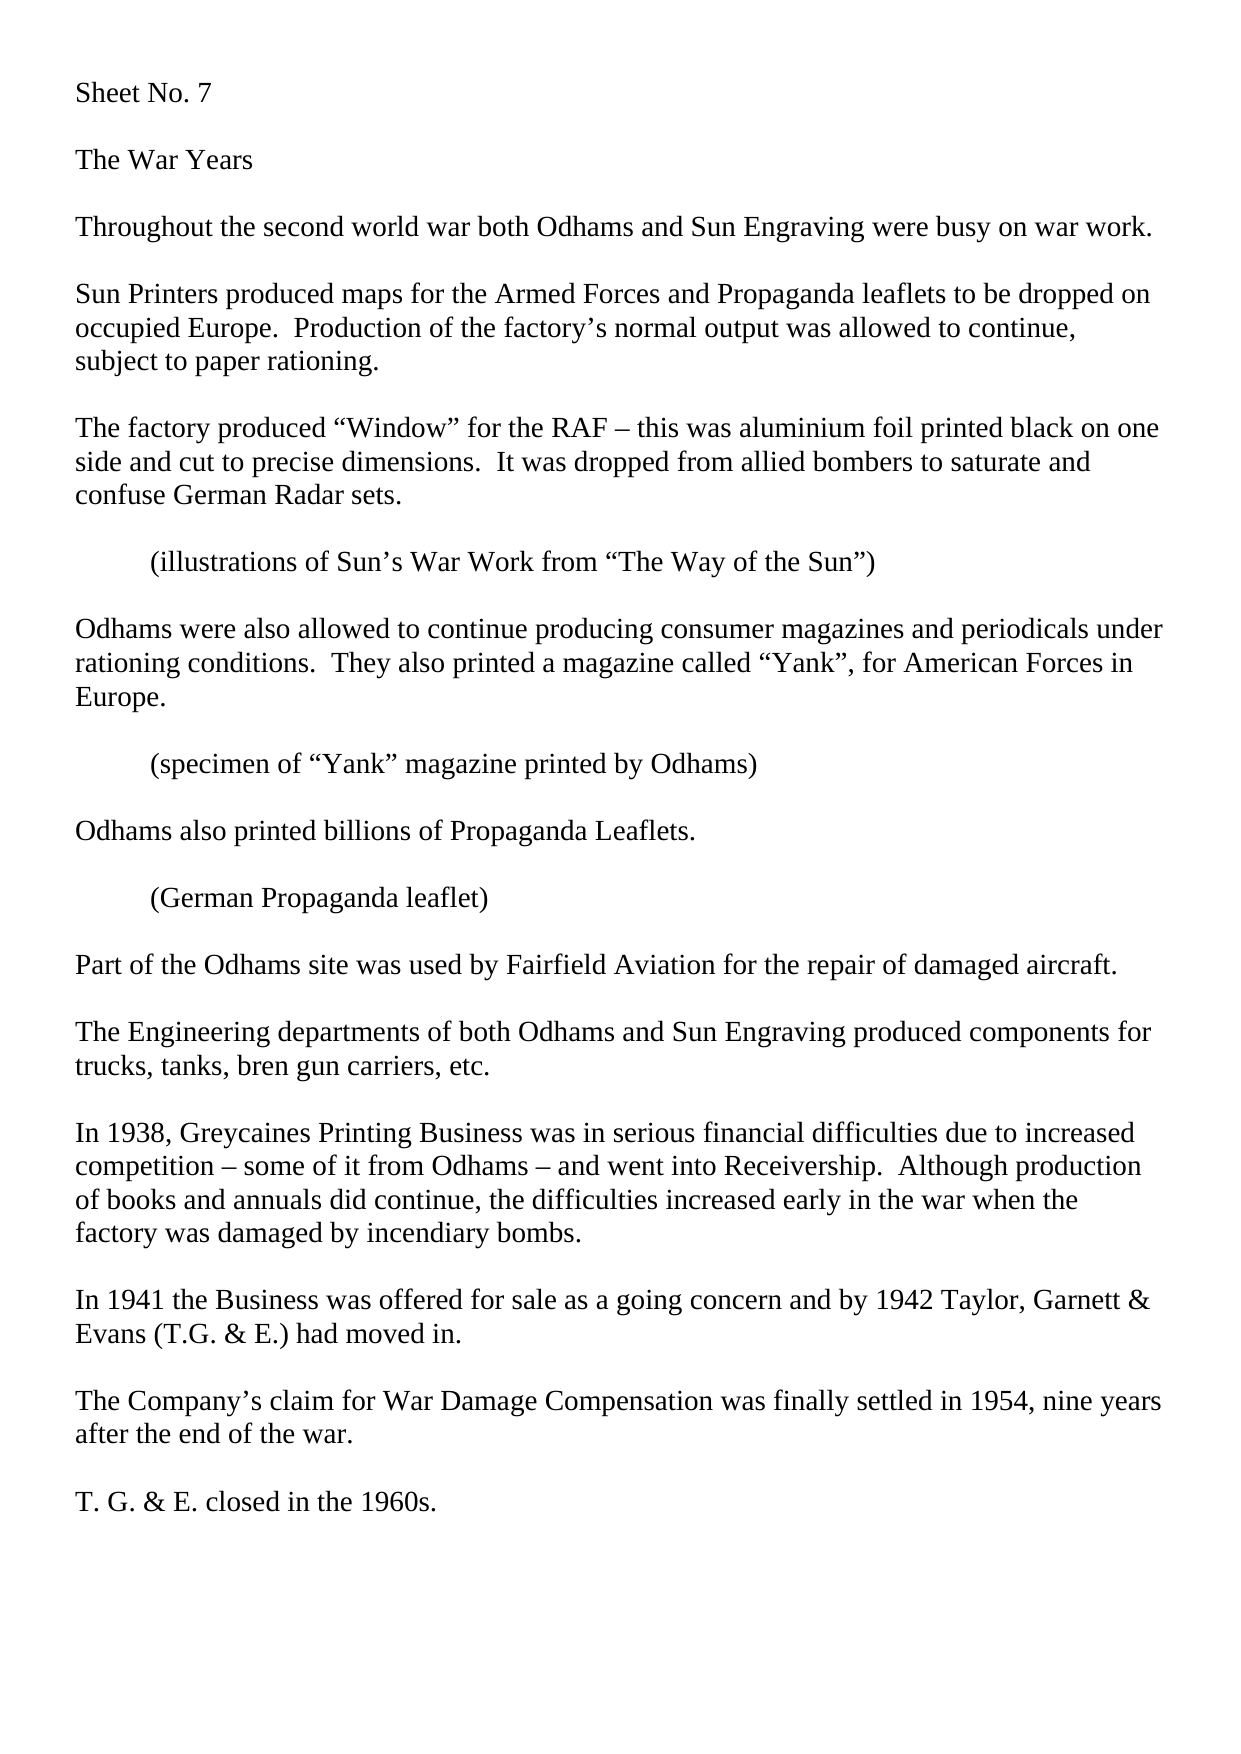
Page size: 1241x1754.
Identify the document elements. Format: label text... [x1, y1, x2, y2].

text The Company’s claim for War Damage Compensation was finally settled in 1954, nine years after the end of the war. [75, 1383, 1165, 1450]
text In 1941 the Business was offered for sale as a going concern and by 1942 Taylor, Garnett & Evans (T.G. & E.) had moved in. [75, 1282, 1165, 1349]
text (specimen of “Yank” magazine printed by Odhams) [75, 746, 1165, 779]
text Odhams were also allowed to continue producing consumer magazines and periodicals under rationing conditions. They also printed a magazine called “Yank”, for American Forces in Europe. [75, 612, 1165, 712]
text Sun Printers produced maps for the Armed Forces and Propaganda leaflets to be dropped on occupied Europe. Production of the factory’s normal output was allowed to continue, subject to paper rationing. [75, 276, 1165, 377]
text The Engineering departments of both Odhams and Sun Engraving produced components for trucks, tanks, bren gun carriers, etc. [75, 1014, 1165, 1081]
text Odhams also printed billions of Propaganda Leaflets. [75, 813, 1165, 846]
text T. G. & E. closed in the 1960s. [75, 1484, 1165, 1517]
text In 1938, Greycaines Printing Business was in serious financial difficulties due to increased competition – some of it from Odhams – and went into Receivership. Although production of books and annuals did continue, the difficulties increased early in the war when the factory was damaged by incendiary bombs. [75, 1115, 1165, 1249]
text (German Propaganda leaflet) [75, 880, 1165, 913]
text Sheet No. 7 [75, 75, 1165, 108]
text (illustrations of Sun’s War Work from “The Way of the Sun”) [75, 544, 1165, 578]
text Part of the Odhams site was used by Fairfield Aviation for the repair of damaged aircraft. [75, 947, 1165, 981]
text The factory produced “Window” for the RAF – this was aluminium foil printed black on one side and cut to precise dimensions. It was dropped from allied bombers to saturate and confuse German Radar sets. [75, 410, 1165, 511]
text The War Years [75, 142, 1165, 176]
text Throughout the second world war both Odhams and Sun Engraving were busy on war work. [75, 209, 1165, 243]
